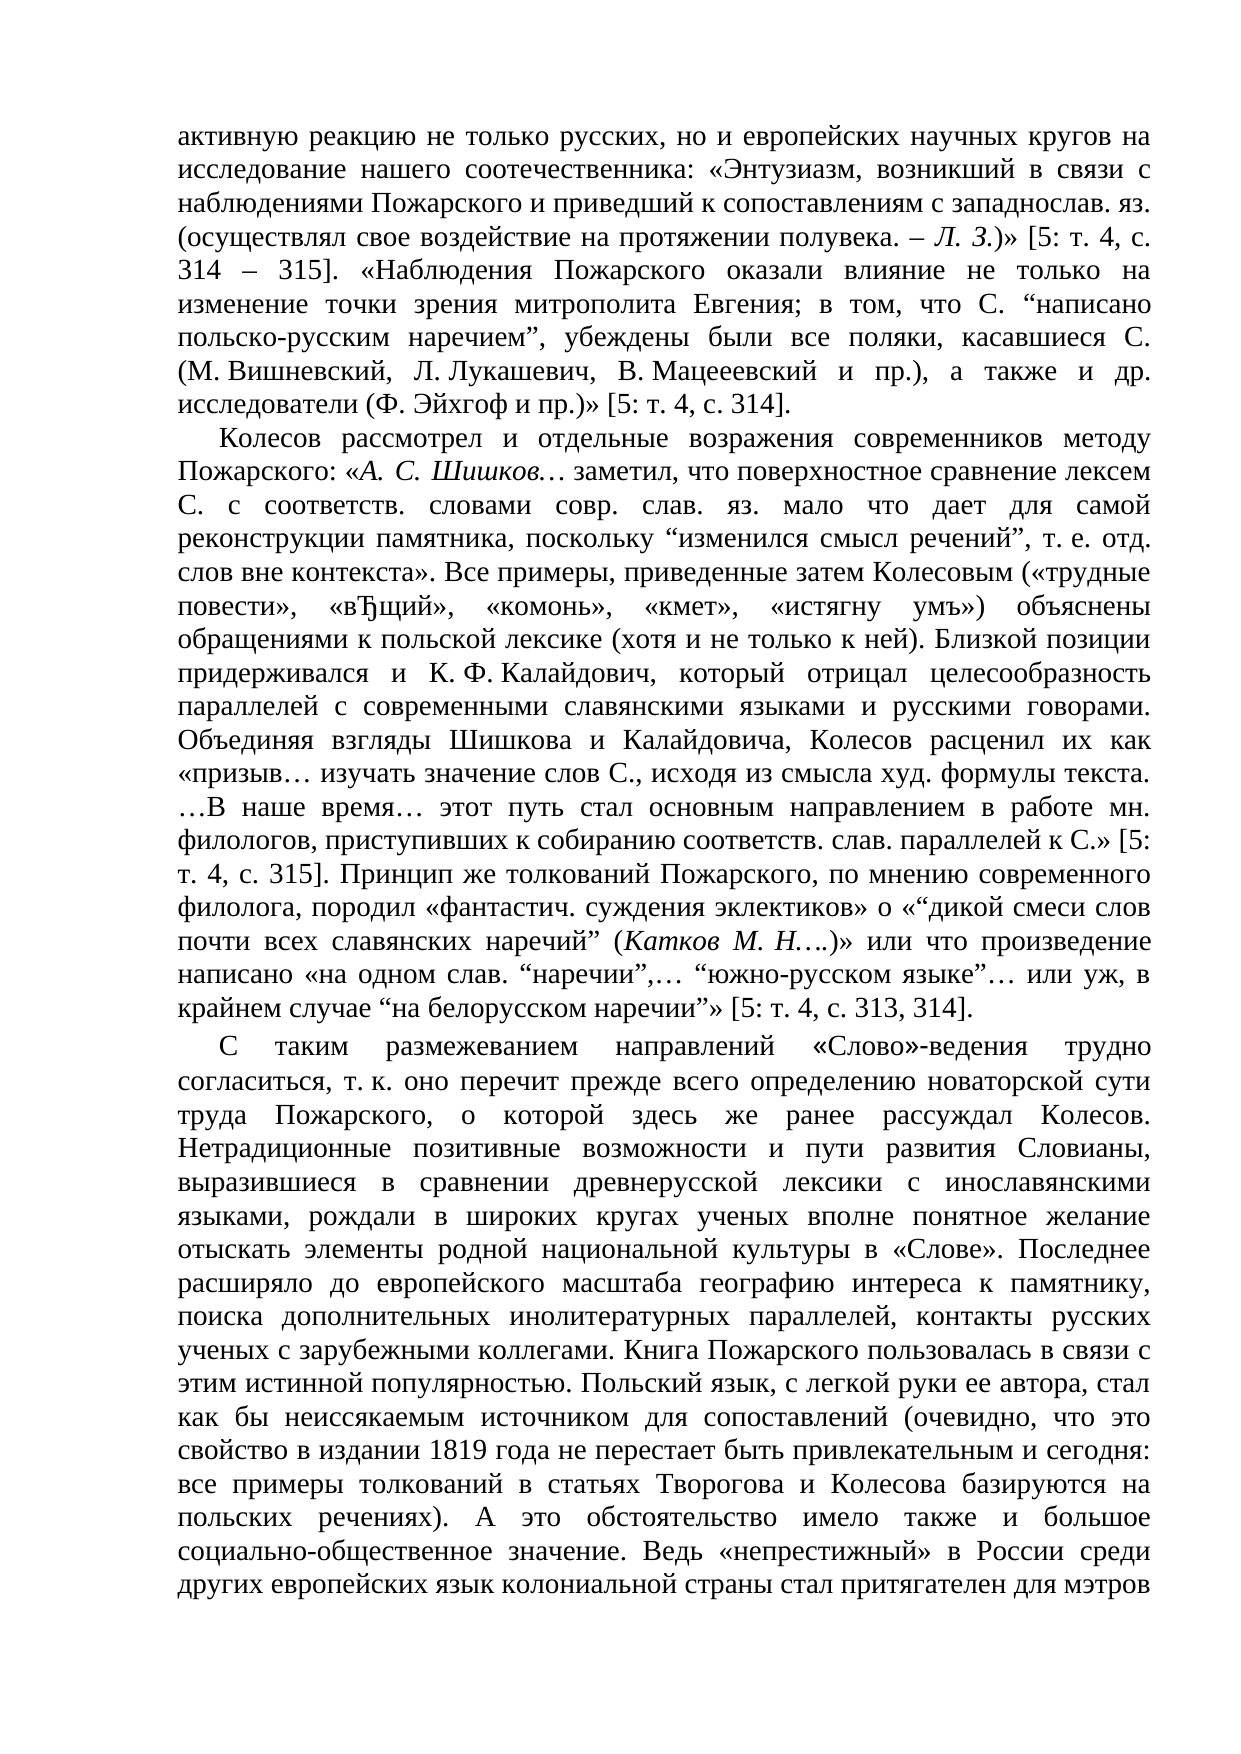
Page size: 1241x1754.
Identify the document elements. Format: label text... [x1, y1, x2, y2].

text Колесов рассмотрел и отдельные возражения современников методу Пожарского: «А. С. Шишков… заметил, что поверхностное сравнение лексем С. с соответств. словами совр. слав. яз. мало что дает для самой реконструкции памятника, поскольку “изменился смысл речений”, т. е. отд. слов вне контекста». Все примеры, приведенные затем Колесовым («трудные повести», «вЂщий», «комонь», «кмет», «истягну умъ») объяснены обращениями к польской лексике (хотя и не только к ней). Близкой позиции придерживался и К. Ф. Калайдович, который отрицал целесообразность параллелей с современными славянскими языками и русскими говорами. Объединяя взгляды Шишкова и Калайдовича, Колесов расценил их как «призыв… изучать значение слов С., исходя из смысла худ. формулы текста. …В наше время… этот путь стал основным направлением в работе мн. филологов, приступивших к собиранию соответств. слав. параллелей к С.» [5: т. 4, с. 315]. Принцип же толкований Пожарского, по мнению современного филолога, породил «фантастич. суждения эклектиков» о «“дикой смеси слов почти всех славянских наречий” (Катков М. Н….)» или что произведение написано «на одном слав. “наречии”,… “южно-русском языке”… или уж, в крайнем случае “на белорусском наречии”» [5: т. 4, с. 313, 314]. [177, 420, 1152, 1024]
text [177, 118, 1152, 420]
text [177, 1024, 1152, 1600]
